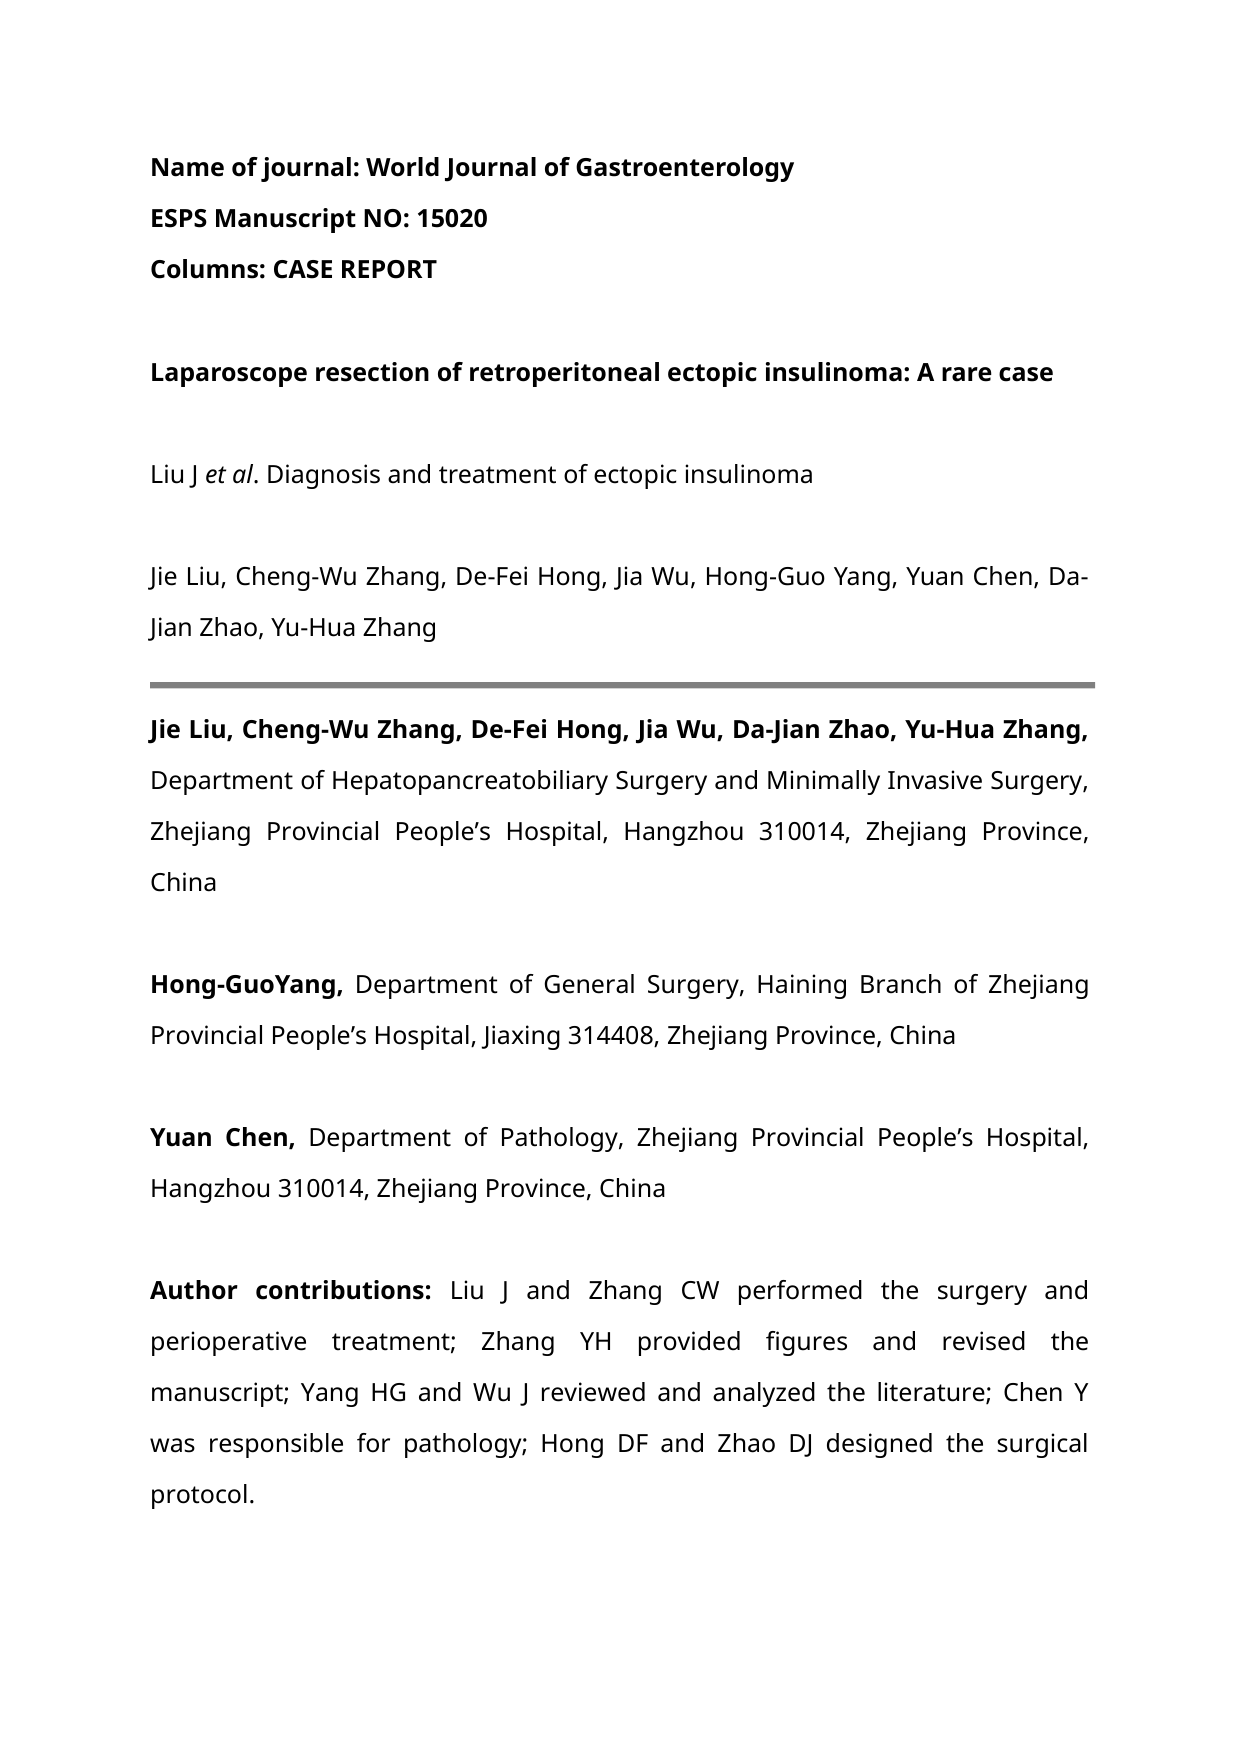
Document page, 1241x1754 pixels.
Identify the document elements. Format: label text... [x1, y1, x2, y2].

text Author contributions: Liu J and Zhang CW performed the surgery and perioperative treatment; Zhang YH provided figures and revised the manuscript; Yang HG and Wu J reviewed and analyzed the literature; Chen Y was responsible for pathology; Hong DF and Zhao DJ designed the surgical protocol. [150, 1273, 1090, 1511]
text ESPS Manuscript NO: 15020 [150, 201, 1090, 235]
text Jie Liu, Cheng-Wu Zhang, De-Fei Hong, Jia Wu, Hong-Guo Yang, Yuan Chen, Da-Jian Zhao, Yu-Hua Zhang [150, 558, 1090, 643]
text Liu J et al. Diagnosis and treatment of ectopic insulinoma [150, 456, 1090, 490]
text Yuan Chen, Department of Pathology, Zhejiang Provincial People’s Hospital, Hangzhou 310014, Zhejiang Province, China [150, 1120, 1090, 1205]
text Jie Liu, Cheng-Wu Zhang, De-Fei Hong, Jia Wu, Da-Jian Zhao, Yu-Hua Zhang, Department of Hepatopancreatobiliary Surgery and Minimally Invasive Surgery, Zhejiang Provincial People’s Hospital, Hangzhou 310014, Zhejiang Province, China [150, 711, 1090, 899]
text Hong-GuoYang, Department of General Surgery, Haining Branch of Zhejiang Provincial People’s Hospital, Jiaxing 314408, Zhejiang Province, China [150, 967, 1090, 1052]
text Laparoscope resection of retroperitoneal ectopic insulinoma: A rare case [150, 354, 1090, 388]
text Name of journal: World Journal of Gastroenterology [150, 150, 1090, 184]
text Columns: CASE REPORT [150, 252, 1090, 286]
